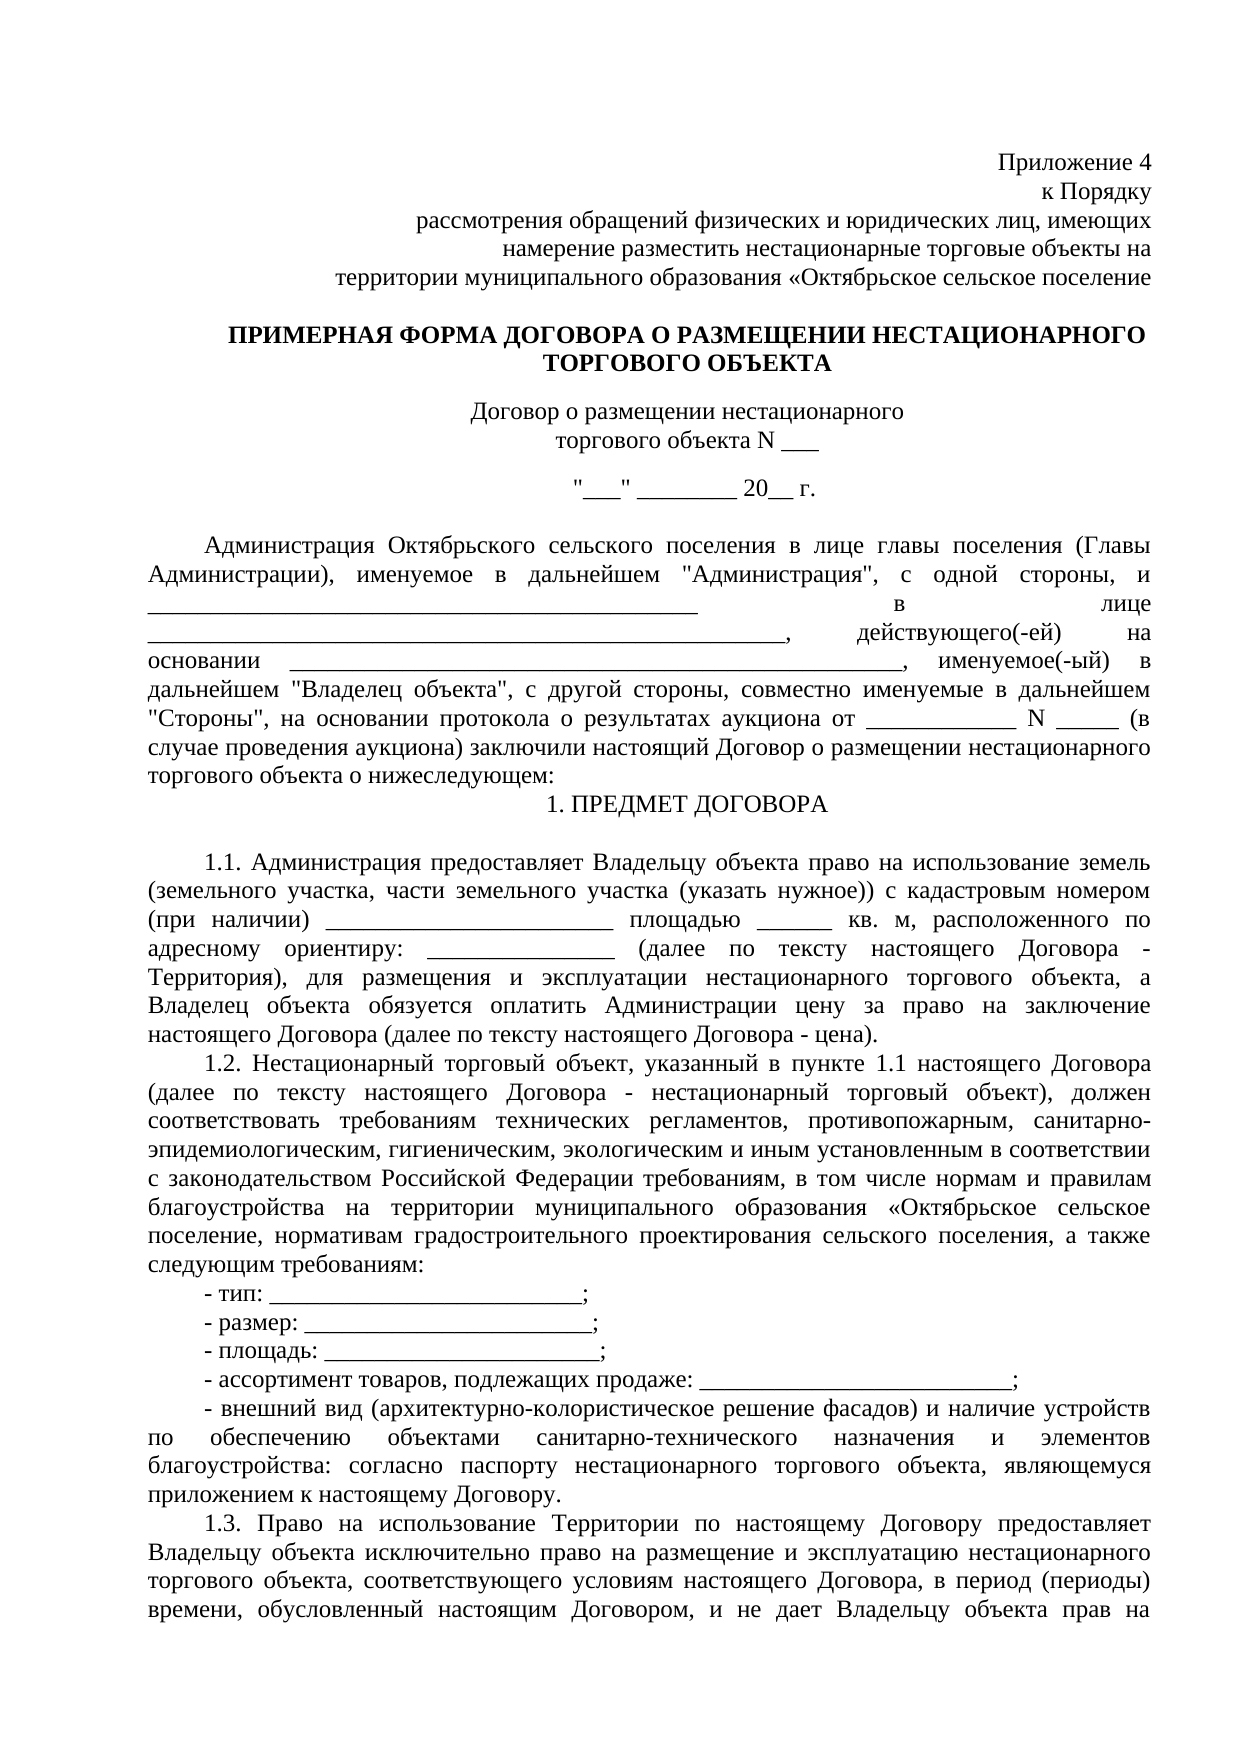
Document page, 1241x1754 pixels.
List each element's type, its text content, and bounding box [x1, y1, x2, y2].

text рассмотрения обращений физических и юридических лиц, имеющих [148, 205, 1152, 233]
text намерение разместить нестационарные торговые объекты на [148, 233, 1152, 262]
text ПРИМЕРНАЯ ФОРМА ДОГОВОРА О РАЗМЕЩЕНИИ НЕСТАЦИОНАРНОГО [148, 320, 1152, 348]
text 1.2. Нестационарный торговый объект, указанный в пункте 1.1 настоящего Договора (далее по тексту настоящего Договора - нестационарный торговый объект), должен соответствовать требованиям технических регламентов, противопожарным, санитарно-эпидемиологическим, гигиеническим, экологическим и иным установленным в соответствии с законодательством Российской Федерации требованиям, в том числе нормам и правилам благоустройства на территории муниципального образования «Октябрьское сельское поселение, нормативам градостроительного проектирования сельского поселения, а также следующим требованиям: [148, 1048, 1152, 1278]
text - ассортимент товаров, подлежащих продаже: _________________________; [148, 1364, 1152, 1393]
text Администрация Октябрьского сельского поселения в лице главы поселения (Главы Администрации), именуемое в дальнейшем "Администрация", с одной стороны, и ____________________________________________ в лице ___________________________________________________, действующего(-ей) на основании _________________________________________________, именуемое(-ый) в дальнейшем "Владелец объекта", с другой стороны, совместно именуемые в дальнейшем "Стороны", на основании протокола о результатах аукциона от ____________ N _____ (в случае проведения аукциона) заключили настоящий Договор о размещении нестационарного торгового объекта о нижеследующем: [148, 531, 1152, 789]
text - площадь: ______________________; [148, 1336, 1152, 1364]
text территории муниципального образования «Октябрьское сельское поселение [148, 262, 1152, 291]
text "___" ________ 20__ г. [148, 473, 1152, 502]
text - тип: _________________________; [148, 1278, 1152, 1307]
text Приложение 4 [148, 147, 1152, 176]
text 1. ПРЕДМЕТ ДОГОВОРА [148, 789, 1152, 818]
text 1.1. Администрация предоставляет Владельцу объекта право на использование земель (земельного участка, части земельного участка (указать нужное)) с кадастровым номером (при наличии) _______________________ площадью ______ кв. м, расположенного по адресному ориентиру: _______________ (далее по тексту настоящего Договора - Территория), для размещения и эксплуатации нестационарного торгового объекта, а Владелец объекта обязуется оплатить Администрации цену за право на заключение настоящего Договора (далее по тексту настоящего Договора - цена). [148, 847, 1152, 1048]
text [148, 1508, 1152, 1623]
text - размер: _______________________; [148, 1307, 1152, 1336]
text - внешний вид (архитектурно-колористическое решение фасадов) и наличие устройств по обеспечению объектами санитарно-технического назначения и элементов благоустройства: согласно паспорту нестационарного торгового объекта, являющемуся приложением к настоящему Договору. [148, 1393, 1152, 1508]
text ТОРГОВОГО ОБЪЕКТА [148, 348, 1152, 377]
text к Порядку [148, 176, 1152, 205]
text торгового объекта N ___ [148, 425, 1152, 454]
text Договор о размещении нестационарного [148, 396, 1152, 425]
